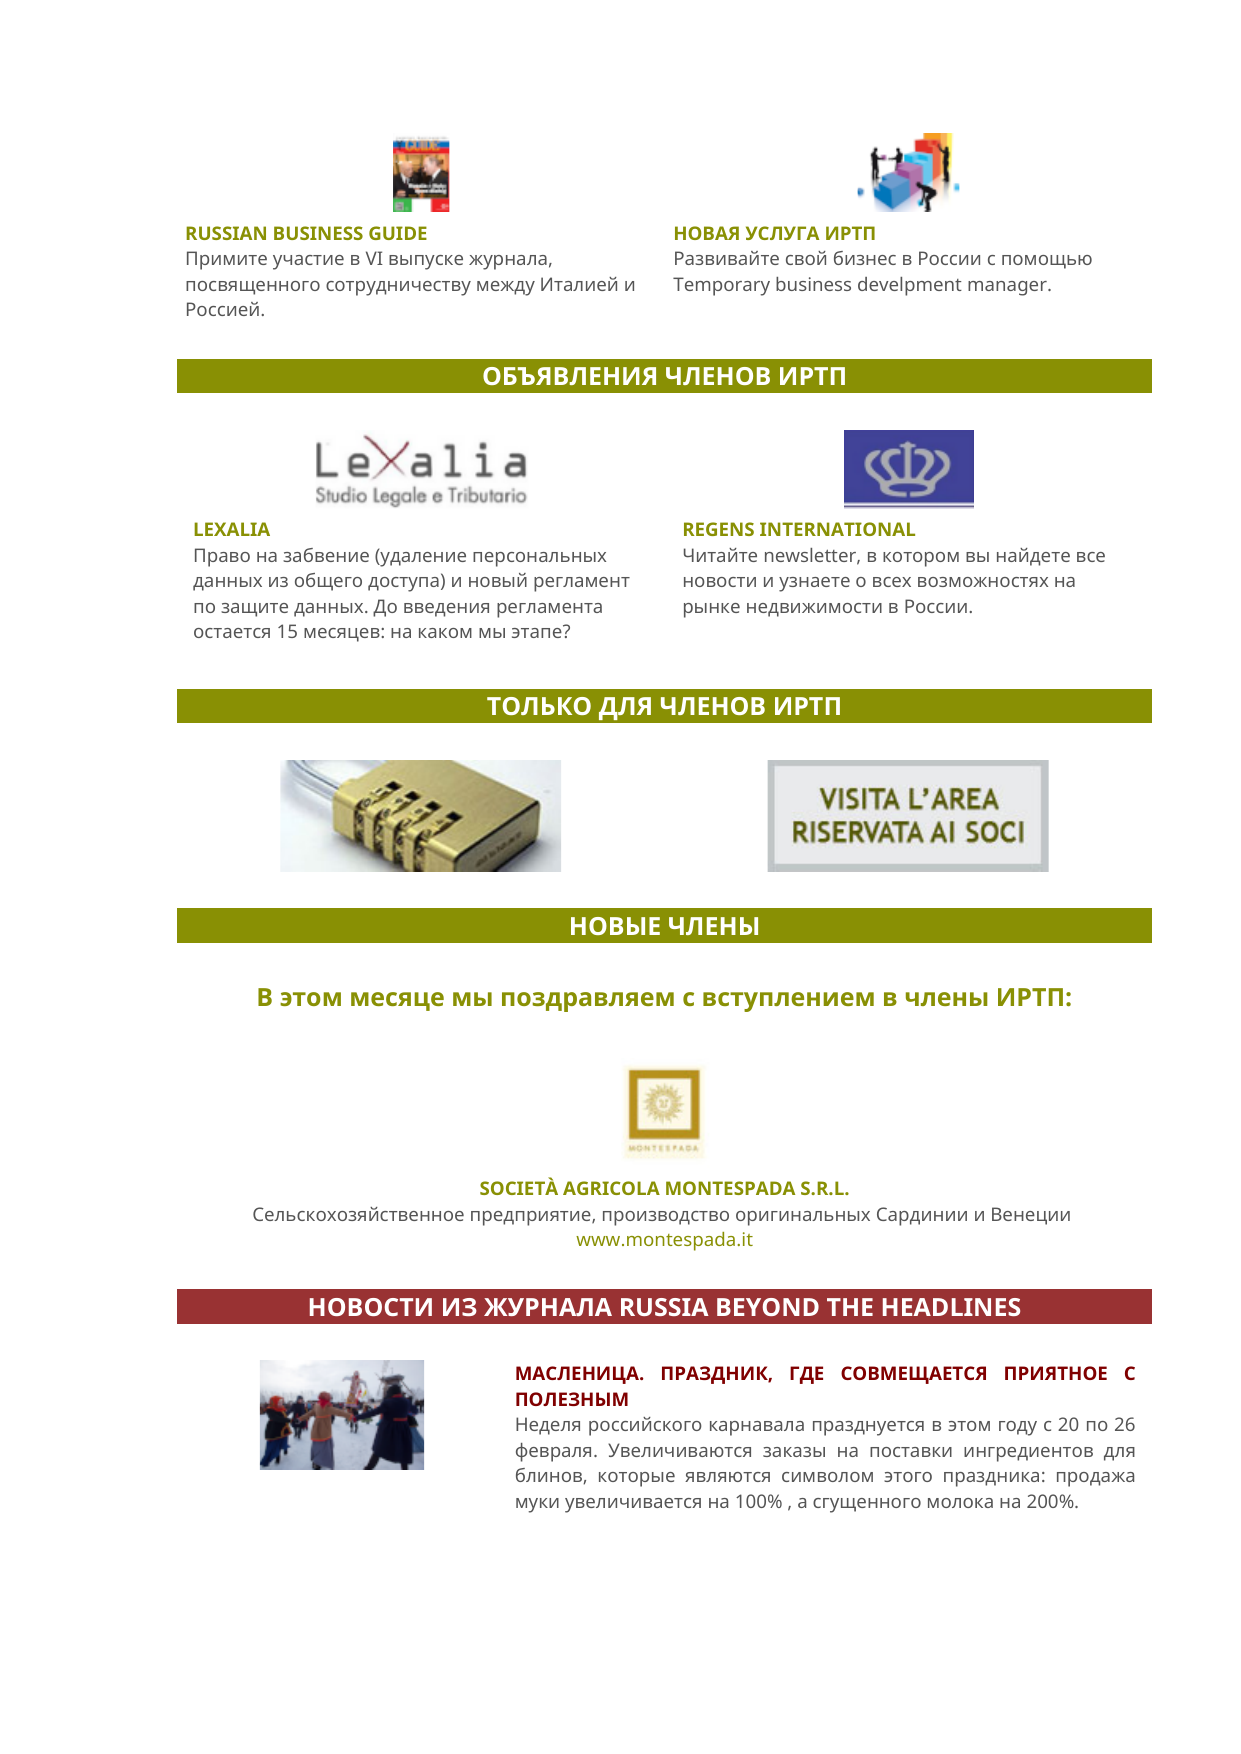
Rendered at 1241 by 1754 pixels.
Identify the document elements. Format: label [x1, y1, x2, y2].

picture [280, 760, 562, 872]
picture [259, 1360, 425, 1470]
picture [610, 1058, 719, 1168]
picture [857, 133, 960, 212]
picture [393, 133, 450, 212]
picture [844, 430, 974, 509]
picture [767, 760, 1049, 872]
picture [315, 430, 529, 509]
